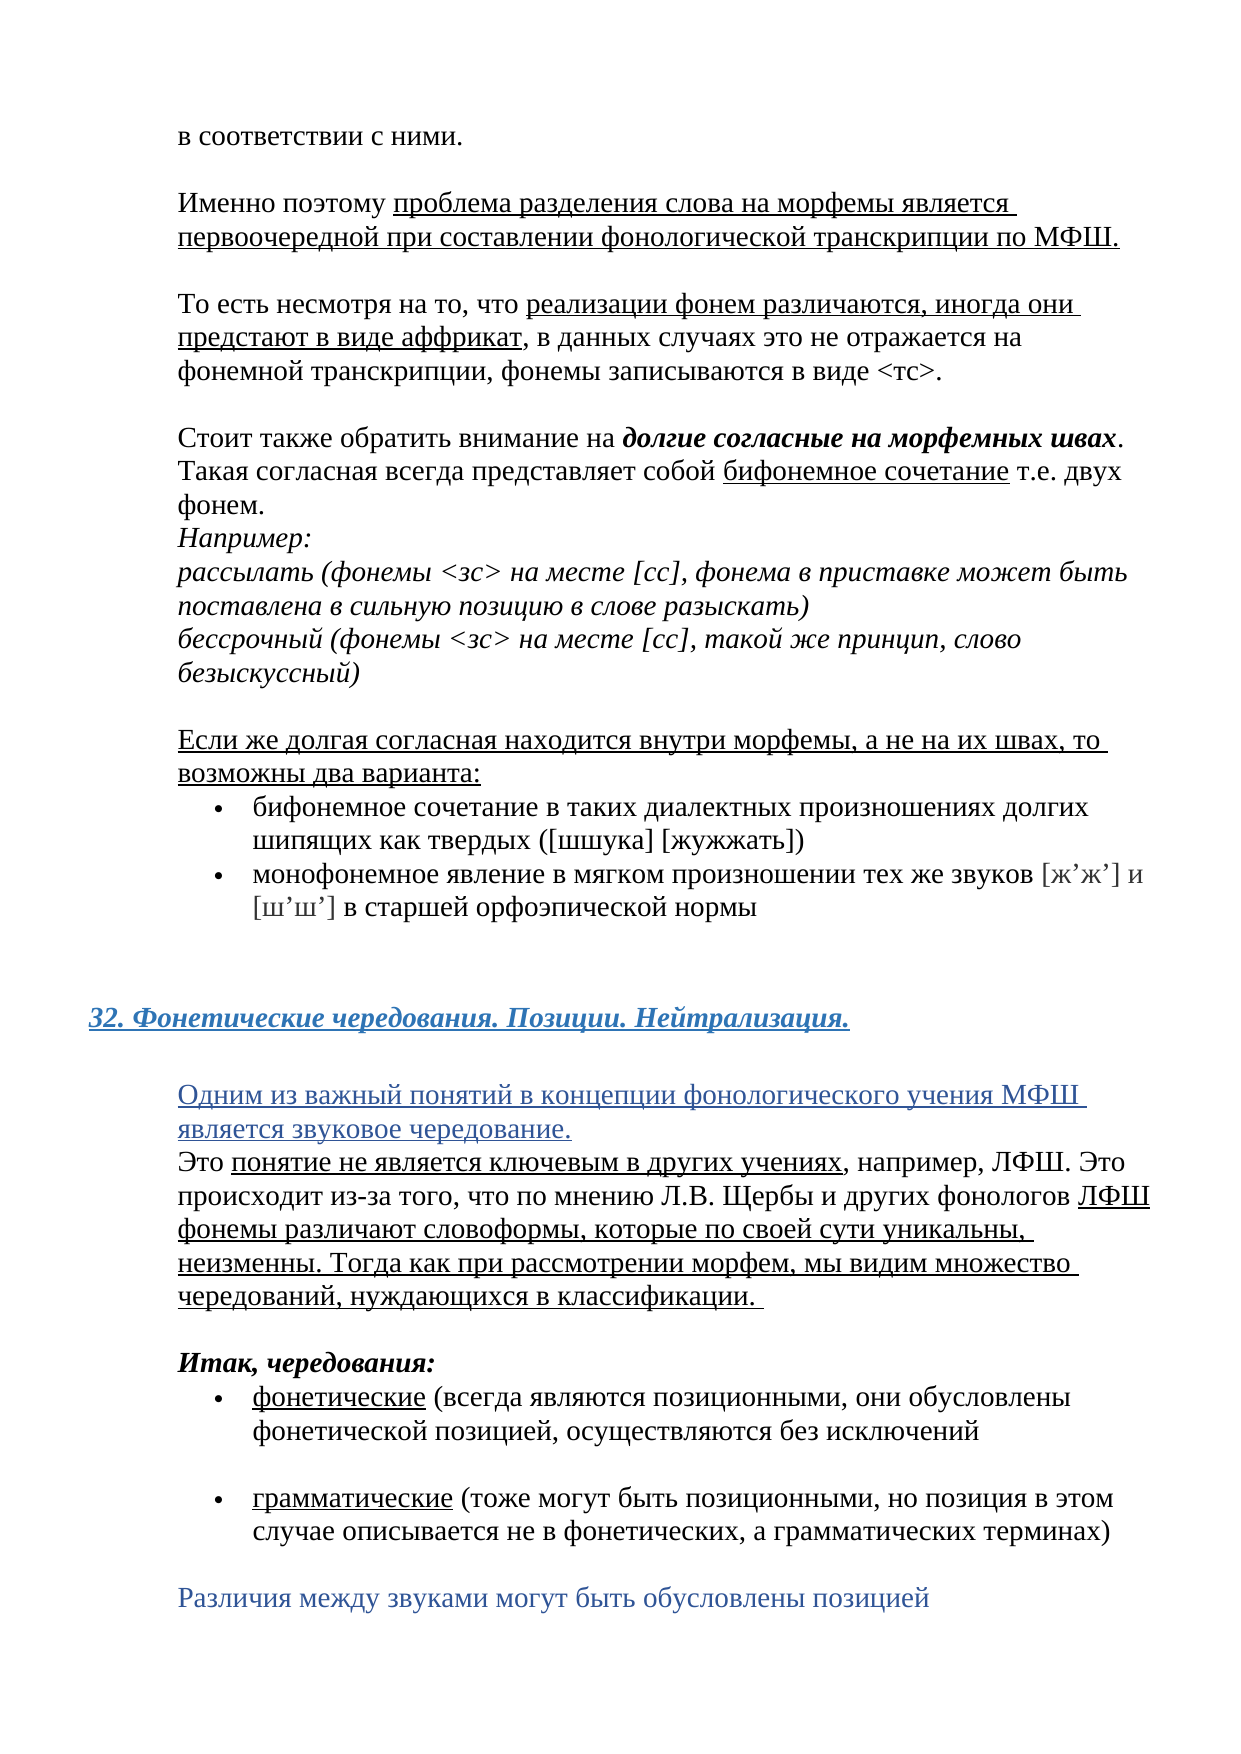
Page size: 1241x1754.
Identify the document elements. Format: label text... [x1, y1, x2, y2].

text Это понятие не является ключевым в других учениях, например, ЛФШ. Это происходит из-за того, что по мнению Л.В. Щербы и других фонологов ЛФШ фонемы различают словоформы, которые по своей сути уникальны, неизменны. Тогда как при рассмотрении морфем, мы видим множество чередований, нуждающихся в классификации. Итак, чередования: [177, 1144, 1152, 1379]
text То есть несмотря на то, что реализации фонем различаются, иногда они предстают в виде аффрикат, в данных случаях это не отражается на фонемной транскрипции, фонемы записываются в виде <тс>. [177, 252, 1152, 386]
list монофонемное явление в мягком произношении тех же звуков [ж’ж’] и [ш’ш’] в старшей орфоэпической нормы [215, 856, 1152, 923]
list фонетические (всегда являются позиционными, они обусловлены фонетической позицией, осуществляются без исключений [215, 1379, 1152, 1446]
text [177, 118, 1152, 252]
text 32. Фонетические чередования. Позиции. Нейтрализация. [88, 1000, 1152, 1034]
text Стоит также обратить внимание на долгие согласные на морфемных швах. Такая согласная всегда представляет собой бифонемное сочетание т.е. двух фонем. Например: рассылать (фонемы <зс> на месте [сс], фонема в приставке может быть поставлена в сильную позицию в слове разыскать) бессрочный (фонемы <зс> на месте [сс], такой же принцип, слово безыскуссный) Если же долгая согласная находится внутри морфемы, а не на их швах, то возможны два варианта: [177, 386, 1152, 789]
text Одним из важный понятий в концепции фонологического учения МФШ является звуковое чередование. [177, 1077, 1152, 1144]
text Различия между звуками могут быть обусловлены позицией [177, 1580, 1152, 1614]
list грамматические (тоже могут быть позиционными, но позиция в этом случае описывается не в фонетических, а грамматических терминах) [215, 1480, 1152, 1547]
list бифонемное сочетание в таких диалектных произношениях долгих шипящих как твердых ([шшука] [жужжать]) [215, 789, 1152, 856]
